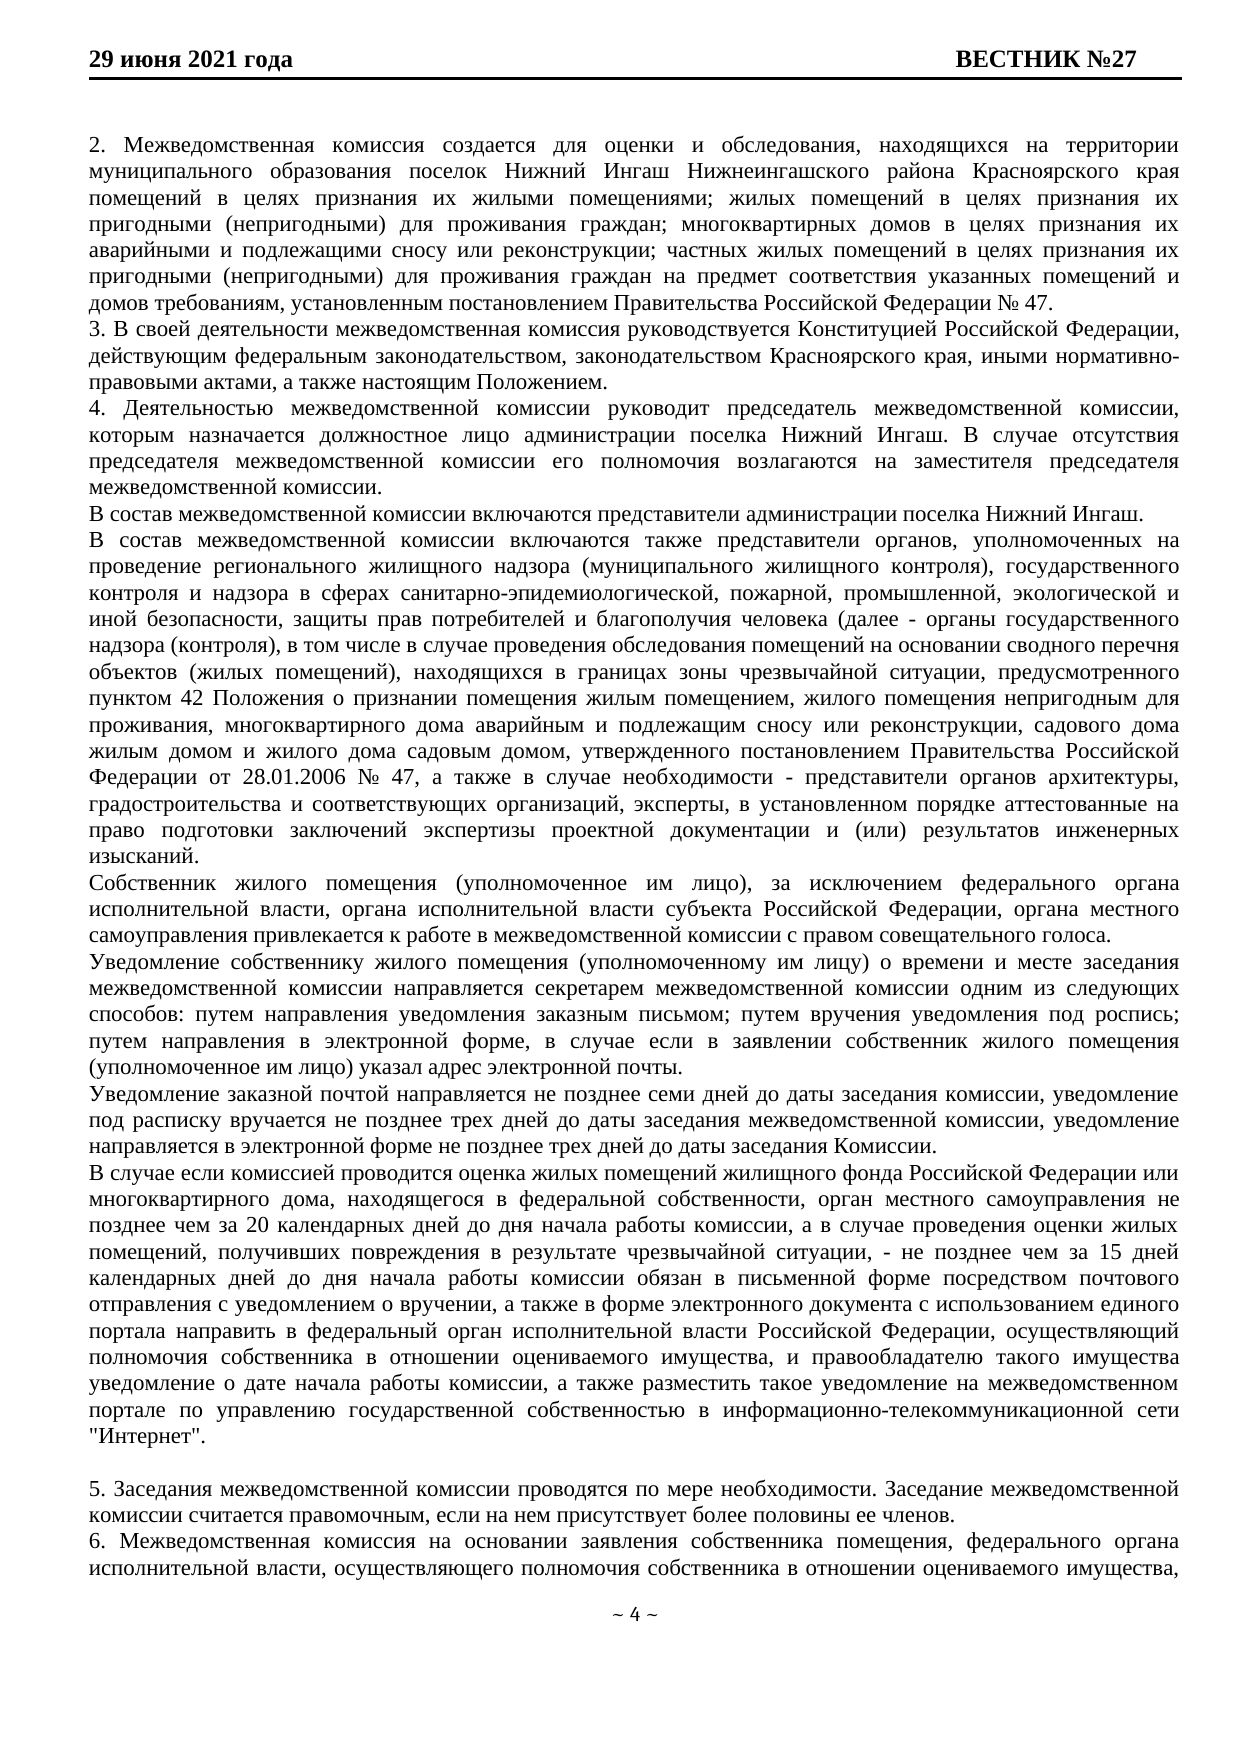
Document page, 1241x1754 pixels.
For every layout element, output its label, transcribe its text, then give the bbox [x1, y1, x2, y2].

text Уведомление заказной почтой направляется не позднее семи дней до даты заседания комиссии, уведомление под расписку вручается не позднее трех дней до даты заседания межведомственной комиссии, уведомление направляется в электронной форме не позднее трех дней до даты заседания Комиссии. [89, 1079, 1181, 1159]
text В случае если комиссией проводится оценка жилых помещений жилищного фонда Российской Федерации или многоквартирного дома, находящегося в федеральной собственности, орган местного самоуправления не позднее чем за 20 календарных дней до дня начала работы комиссии, а в случае проведения оценки жилых помещений, получивших повреждения в результате чрезвычайной ситуации, - не позднее чем за 15 дней календарных дней до дня начала работы комиссии обязан в письменной форме посредством почтового отправления с уведомлением о вручении, а также в форме электронного документа с использованием единого портала направить в федеральный орган исполнительной власти Российской Федерации, осуществляющий полномочия собственника в отношении оцениваемого имущества, и правообладателю такого имущества уведомление о дате начала работы комиссии, а также разместить такое уведомление на межведомственном портале по управлению государственной собственностью в информационно-телекоммуникационной сети "Интернет". [89, 1159, 1181, 1448]
text 5. Заседания межведомственной комиссии проводятся по мере необходимости. Заседание межведомственной комиссии считается правомочным, если на нем присутствует более половины ее членов. [89, 1475, 1181, 1528]
text В состав межведомственной комиссии включаются также представители органов, уполномоченных на проведение регионального жилищного надзора (муниципального жилищного контроля), государственного контроля и надзора в сферах санитарно-эпидемиологической, пожарной, промышленной, экологической и иной безопасности, защиты прав потребителей и благополучия человека (далее - органы государственного надзора (контроля), в том числе в случае проведения обследования помещений на основании сводного перечня объектов (жилых помещений), находящихся в границах зоны чрезвычайной ситуации, предусмотренного пунктом 42 Положения о признании помещения жилым помещением, жилого помещения непригодным для проживания, многоквартирного дома аварийным и подлежащим сносу или реконструкции, садового дома жилым домом и жилого дома садовым домом, утвержденного постановлением Правительства Российской Федерации от 28.01.2006 № 47, а также в случае необходимости - представители органов архитектуры, градостроительства и соответствующих организаций, эксперты, в установленном порядке аттестованные на право подготовки заключений экспертизы проектной документации и (или) результатов инженерных изысканий. [89, 526, 1181, 869]
text Собственник жилого помещения (уполномоченное им лицо), за исключением федерального органа исполнительной власти, органа исполнительной власти субъекта Российской Федерации, органа местного самоуправления привлекается к работе в межведомственной комиссии с правом совещательного голоса. [89, 869, 1181, 948]
text В состав межведомственной комиссии включаются представители администрации поселка Нижний Ингаш. [89, 500, 1181, 526]
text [89, 1528, 1181, 1580]
text 4. Деятельностью межведомственной комиссии руководит председатель межведомственной комиссии, которым назначается должностное лицо администрации поселка Нижний Ингаш. В случае отсутствия председателя межведомственной комиссии его полномочия возлагаются на заместителя председателя межведомственной комиссии. [89, 394, 1181, 500]
text 2. Межведомственная комиссия создается для оценки и обследования, находящихся на территории муниципального образования поселок Нижний Ингаш Нижнеингашского района Красноярского края помещений в целях признания их жилыми помещениями; жилых помещений в целях признания их пригодными (непригодными) для проживания граждан; многоквартирных домов в целях признания их аварийными и подлежащими сносу или реконструкции; частных жилых помещений в целях признания их пригодными (непригодными) для проживания граждан на предмет соответствия указанных помещений и домов требованиям, установленным постановлением Правительства Российской Федерации № 47. [89, 131, 1181, 315]
text Уведомление собственнику жилого помещения (уполномоченному им лицу) о времени и месте заседания межведомственной комиссии направляется секретарем межведомственной комиссии одним из следующих способов: путем направления уведомления заказным письмом; путем вручения уведомления под роспись; путем направления в электронной форме, в случае если в заявлении собственник жилого помещения (уполномоченное им лицо) указал адрес электронной почты. [89, 948, 1181, 1079]
text 3. В своей деятельности межведомственная комиссия руководствуется Конституцией Российской Федерации, действующим федеральным законодательством, законодательством Красноярского края, иными нормативно-правовыми актами, а также настоящим Положением. [89, 315, 1181, 394]
